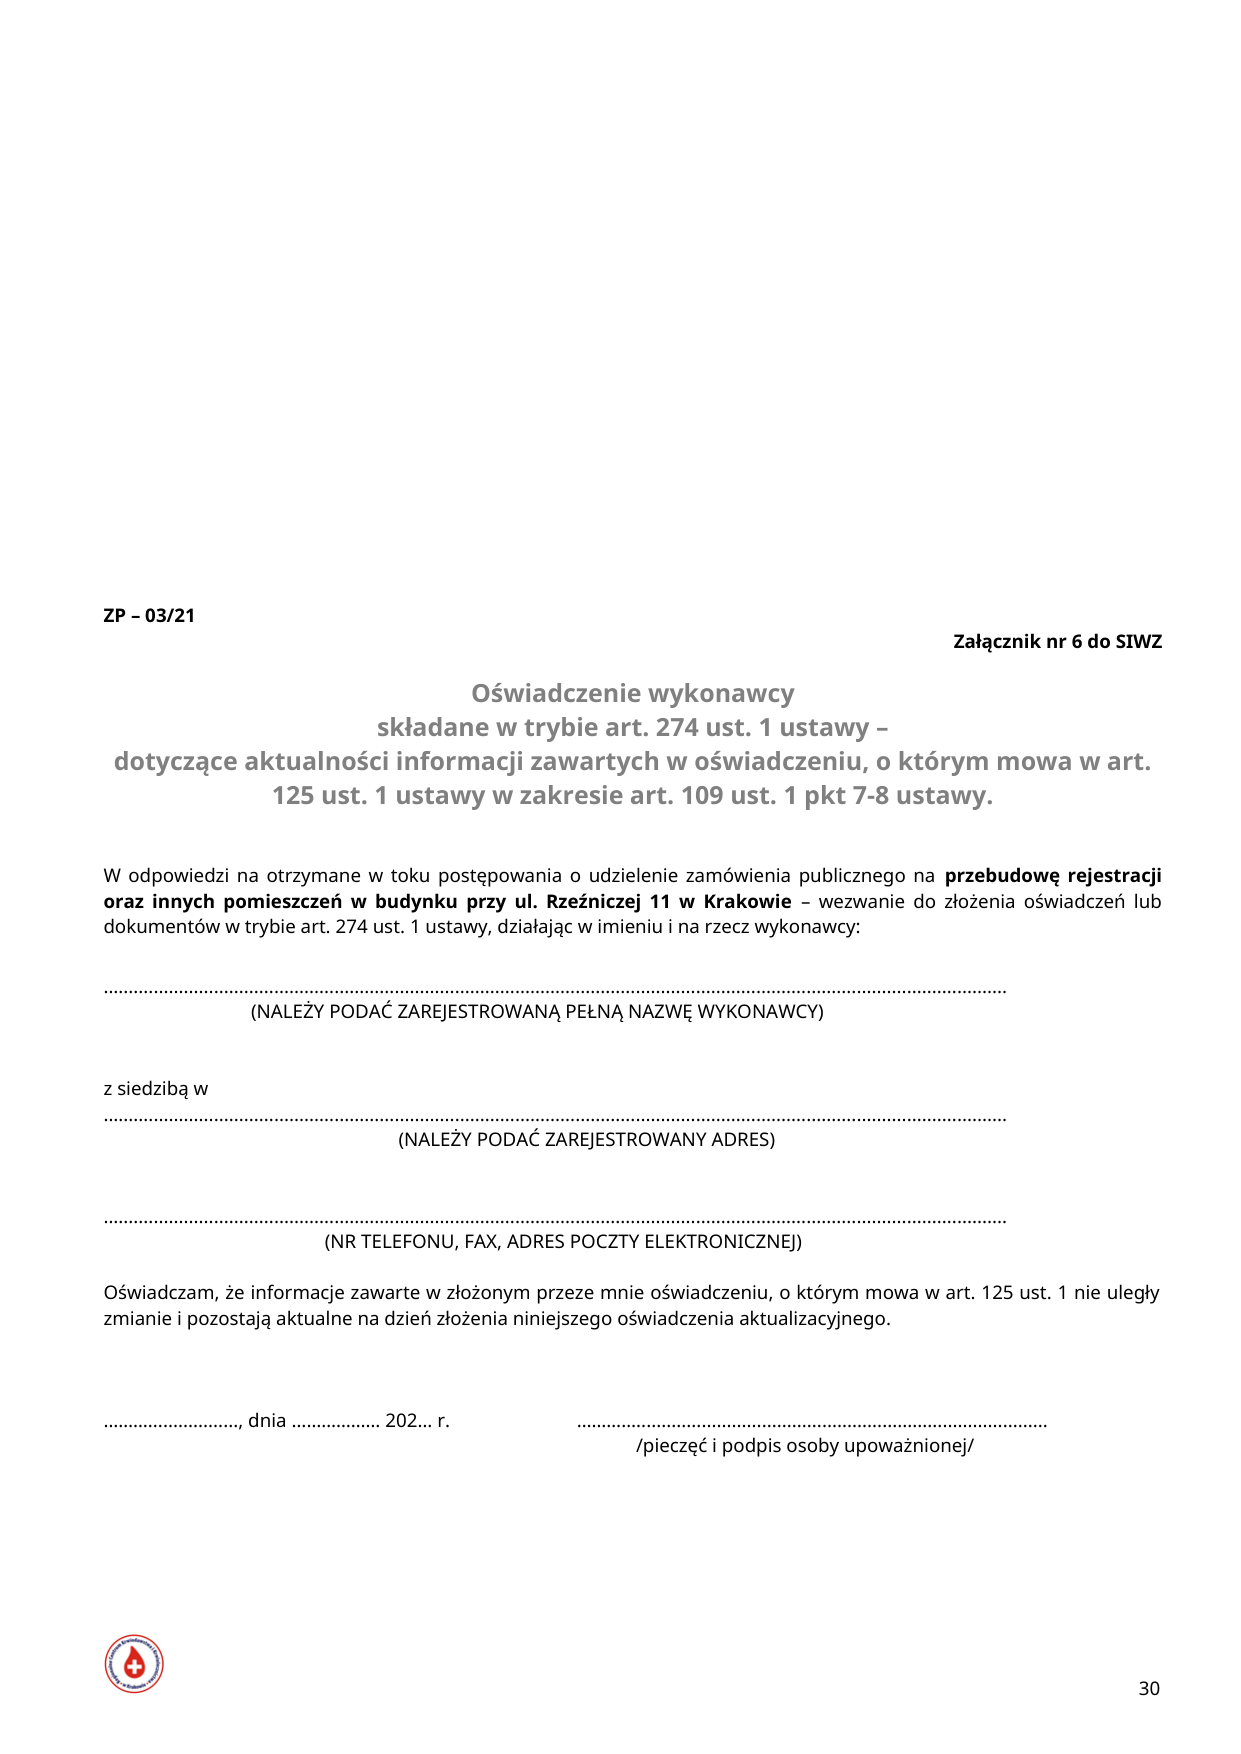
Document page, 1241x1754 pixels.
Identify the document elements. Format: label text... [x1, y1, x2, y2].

text Oświadczenie wykonawcy [103, 675, 1162, 709]
text (NALEŻY PODAĆ ZAREJESTROWANY ADRES) [324, 1126, 1162, 1152]
text dotyczące aktualności informacji zawartych w oświadczeniu, o którym mowa w art. 125 ust. 1 ustawy w zakresie art. 109 ust. 1 pkt 7-8 ustawy. [103, 743, 1162, 812]
text z siedzibą w [103, 1075, 1162, 1101]
text ZP – 03/21 [103, 603, 1162, 628]
text …................................................................................................................................................................................. [103, 1203, 1162, 1228]
text Oświadczam, że informacje zawarte w złożonym przeze mnie oświadczeniu, o którym mowa w art. 125 ust. 1 nie uległy zmianie i pozostają aktualne na dzień złożenia niniejszego oświadczenia aktualizacyjnego. [103, 1279, 1162, 1331]
text Załącznik nr 6 do SIWZ [103, 628, 1162, 654]
text (NALEŻY PODAĆ ZAREJESTROWANĄ PEŁNĄ NAZWĘ WYKONAWCY) [177, 999, 1162, 1024]
text ……….................., dnia ……………… 202… r. ………….................................................................................. [103, 1407, 1162, 1433]
text W odpowiedzi na otrzymane w toku postępowania o udzielenie zamówienia publicznego na przebudowę rejestracji oraz innych pomieszczeń w budynku przy ul. Rzeźniczej 11 w Krakowie – wezwanie do złożenia oświadczeń lub dokumentów w trybie art. 274 ust. 1 ustawy, działając w imieniu i na rzecz wykonawcy: [103, 863, 1162, 939]
picture [103, 1633, 165, 1695]
text /pieczęć i podpis osoby upoważnionej/ [606, 1433, 1162, 1458]
text składane w trybie art. 274 ust. 1 ustawy – [103, 709, 1162, 743]
text …................................................................................................................................................................................. [103, 1101, 1162, 1126]
text (NR TELEFONU, FAX, ADRES POCZTY ELEKTRONICZNEJ) [324, 1228, 1162, 1254]
text …................................................................................................................................................................................. [103, 973, 1162, 999]
